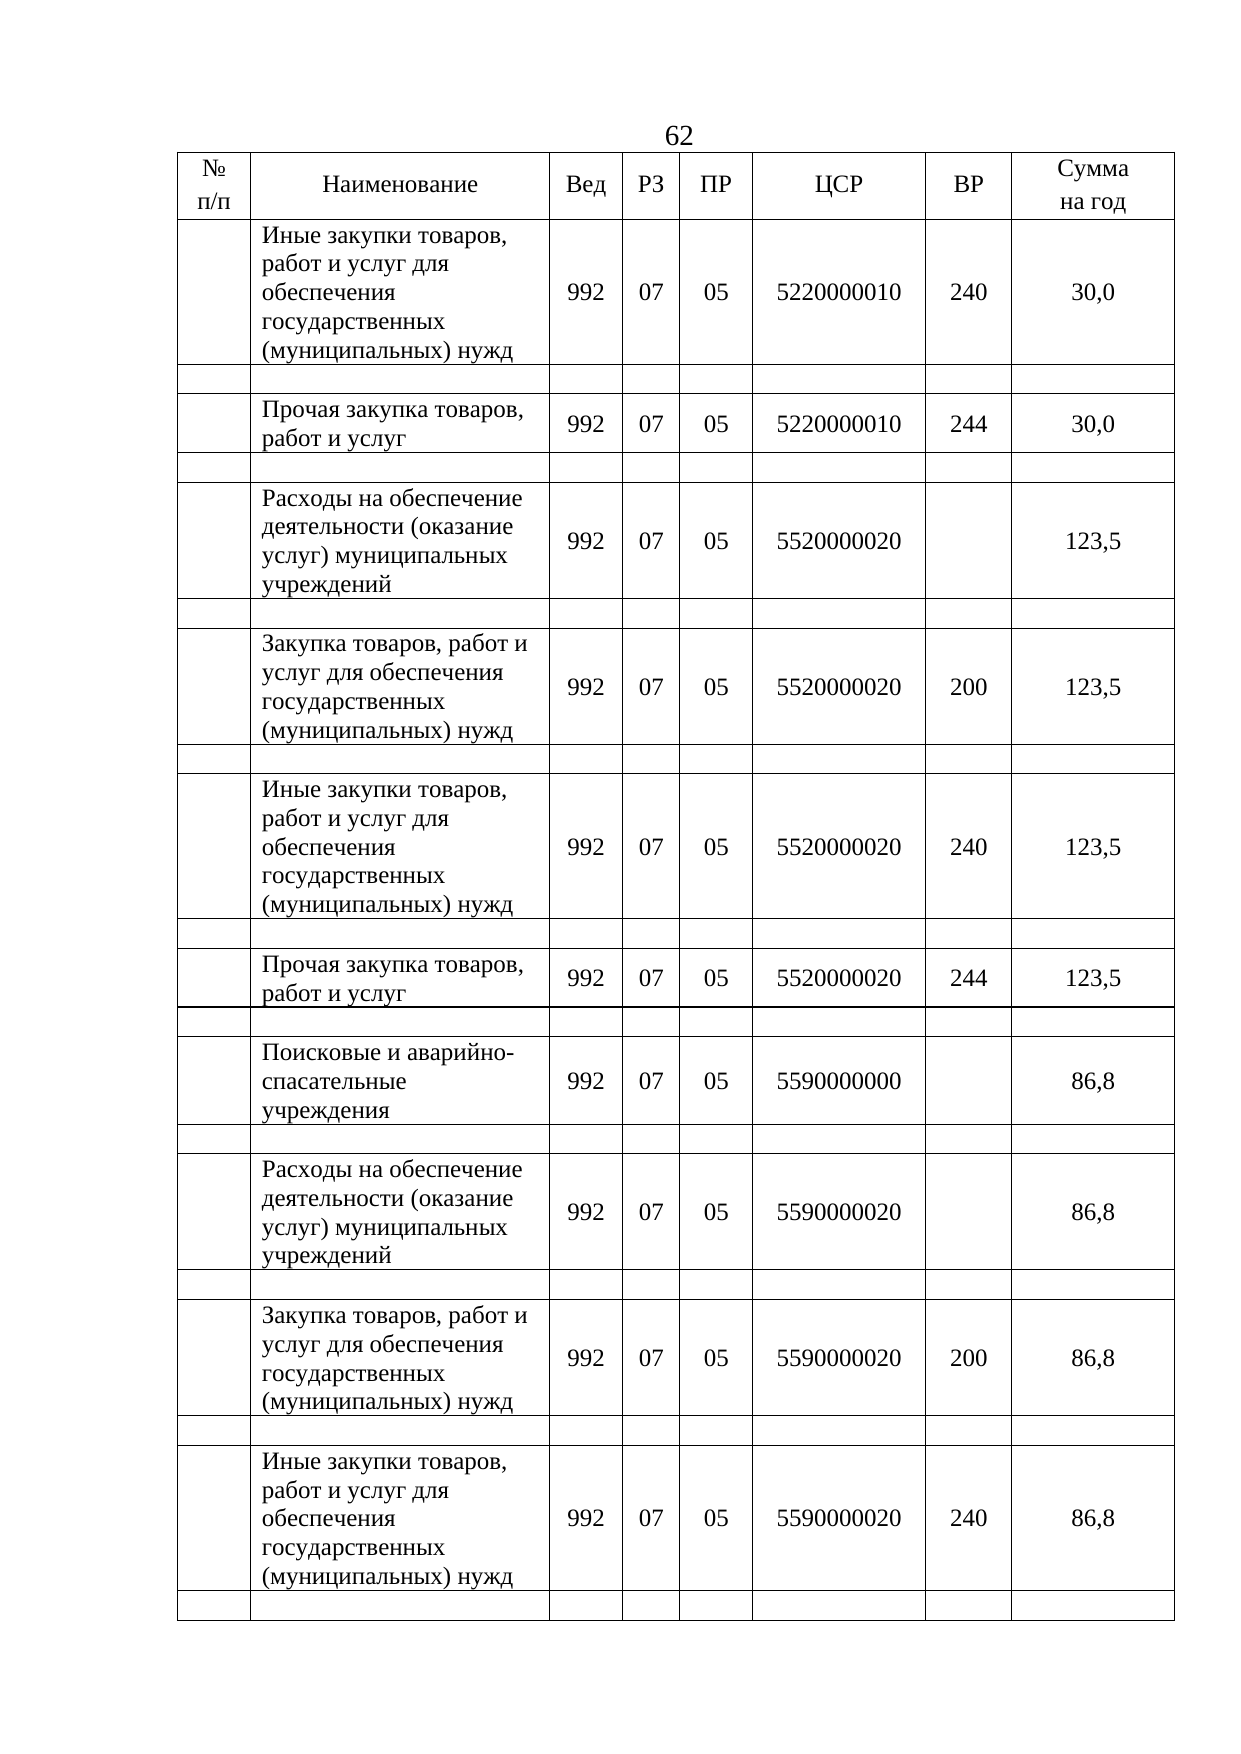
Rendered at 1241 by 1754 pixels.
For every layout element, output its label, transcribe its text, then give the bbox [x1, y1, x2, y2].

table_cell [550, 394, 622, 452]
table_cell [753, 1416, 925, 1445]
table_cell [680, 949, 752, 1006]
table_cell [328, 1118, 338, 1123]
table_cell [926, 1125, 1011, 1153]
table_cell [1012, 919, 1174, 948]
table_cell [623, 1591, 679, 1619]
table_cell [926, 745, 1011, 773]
table_header Сумма на год [1012, 153, 1174, 219]
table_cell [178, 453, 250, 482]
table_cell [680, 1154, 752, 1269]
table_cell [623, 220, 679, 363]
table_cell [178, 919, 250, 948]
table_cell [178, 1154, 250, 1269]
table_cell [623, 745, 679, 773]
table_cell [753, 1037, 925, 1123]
table_header ВР [926, 153, 1011, 219]
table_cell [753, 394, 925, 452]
table_header Вед [550, 153, 622, 219]
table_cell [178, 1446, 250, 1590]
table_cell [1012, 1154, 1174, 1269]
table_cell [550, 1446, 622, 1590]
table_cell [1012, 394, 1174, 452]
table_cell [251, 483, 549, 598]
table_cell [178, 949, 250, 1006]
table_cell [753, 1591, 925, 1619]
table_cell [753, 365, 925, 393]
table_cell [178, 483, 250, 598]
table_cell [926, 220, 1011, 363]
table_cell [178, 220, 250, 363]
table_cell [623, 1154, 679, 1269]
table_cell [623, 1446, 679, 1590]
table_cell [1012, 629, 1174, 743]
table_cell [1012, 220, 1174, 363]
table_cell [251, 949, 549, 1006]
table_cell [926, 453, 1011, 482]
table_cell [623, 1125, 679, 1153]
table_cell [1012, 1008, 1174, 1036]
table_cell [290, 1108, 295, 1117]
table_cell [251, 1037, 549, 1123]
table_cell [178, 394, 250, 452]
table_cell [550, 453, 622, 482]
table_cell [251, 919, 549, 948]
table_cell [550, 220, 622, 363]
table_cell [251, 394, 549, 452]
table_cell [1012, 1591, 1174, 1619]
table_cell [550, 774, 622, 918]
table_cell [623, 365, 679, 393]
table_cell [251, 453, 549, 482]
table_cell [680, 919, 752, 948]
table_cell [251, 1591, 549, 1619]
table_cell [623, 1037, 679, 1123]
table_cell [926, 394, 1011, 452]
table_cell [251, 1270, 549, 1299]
table_header Наименование [251, 153, 549, 219]
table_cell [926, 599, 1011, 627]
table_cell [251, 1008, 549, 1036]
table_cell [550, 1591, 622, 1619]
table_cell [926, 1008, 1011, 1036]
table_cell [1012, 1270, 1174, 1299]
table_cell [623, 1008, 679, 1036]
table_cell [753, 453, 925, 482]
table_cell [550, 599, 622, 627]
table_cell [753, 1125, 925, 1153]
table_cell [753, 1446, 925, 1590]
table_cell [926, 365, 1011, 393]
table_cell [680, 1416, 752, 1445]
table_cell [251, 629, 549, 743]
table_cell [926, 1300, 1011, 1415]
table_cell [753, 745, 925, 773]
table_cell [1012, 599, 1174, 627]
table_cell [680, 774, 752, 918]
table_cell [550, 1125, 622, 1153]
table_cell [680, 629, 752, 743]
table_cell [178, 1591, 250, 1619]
table_header ЦСР [753, 153, 925, 219]
table_header ПР [680, 153, 752, 219]
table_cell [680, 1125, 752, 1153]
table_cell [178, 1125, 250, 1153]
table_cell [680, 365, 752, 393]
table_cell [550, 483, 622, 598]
table_header РЗ [623, 153, 679, 219]
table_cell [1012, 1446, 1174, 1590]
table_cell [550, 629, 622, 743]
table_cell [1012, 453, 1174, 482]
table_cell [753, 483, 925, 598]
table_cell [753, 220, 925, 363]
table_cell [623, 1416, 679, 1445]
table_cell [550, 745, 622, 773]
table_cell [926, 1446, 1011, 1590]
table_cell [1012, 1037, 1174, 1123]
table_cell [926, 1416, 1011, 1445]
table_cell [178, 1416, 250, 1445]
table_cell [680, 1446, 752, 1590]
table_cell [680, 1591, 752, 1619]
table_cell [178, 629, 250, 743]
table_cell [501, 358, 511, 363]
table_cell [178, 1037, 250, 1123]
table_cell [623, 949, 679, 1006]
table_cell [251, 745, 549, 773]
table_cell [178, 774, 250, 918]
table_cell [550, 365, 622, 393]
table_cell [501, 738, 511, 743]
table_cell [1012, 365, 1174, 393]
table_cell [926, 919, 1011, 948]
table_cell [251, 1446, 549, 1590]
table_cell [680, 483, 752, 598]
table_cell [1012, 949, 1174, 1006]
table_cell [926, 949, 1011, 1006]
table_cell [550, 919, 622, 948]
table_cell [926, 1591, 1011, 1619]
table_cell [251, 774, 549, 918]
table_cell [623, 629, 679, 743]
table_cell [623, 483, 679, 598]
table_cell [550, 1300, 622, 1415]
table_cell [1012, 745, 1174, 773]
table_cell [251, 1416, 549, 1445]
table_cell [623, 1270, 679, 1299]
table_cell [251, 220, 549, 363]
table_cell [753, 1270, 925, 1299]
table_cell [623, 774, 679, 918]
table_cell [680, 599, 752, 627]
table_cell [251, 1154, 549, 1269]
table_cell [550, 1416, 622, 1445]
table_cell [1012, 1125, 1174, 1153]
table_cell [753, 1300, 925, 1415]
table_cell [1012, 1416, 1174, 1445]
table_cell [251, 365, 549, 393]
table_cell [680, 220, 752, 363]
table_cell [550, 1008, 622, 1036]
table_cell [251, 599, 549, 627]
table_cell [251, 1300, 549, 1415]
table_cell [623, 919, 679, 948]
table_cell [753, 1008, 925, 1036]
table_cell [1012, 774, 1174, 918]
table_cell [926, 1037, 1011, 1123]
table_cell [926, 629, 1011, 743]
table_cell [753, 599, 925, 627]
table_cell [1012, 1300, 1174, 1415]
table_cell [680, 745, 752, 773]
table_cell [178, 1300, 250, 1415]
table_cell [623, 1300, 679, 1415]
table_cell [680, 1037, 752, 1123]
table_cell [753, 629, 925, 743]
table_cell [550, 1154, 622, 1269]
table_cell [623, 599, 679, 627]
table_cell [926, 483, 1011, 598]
table_header № п/п [178, 153, 250, 219]
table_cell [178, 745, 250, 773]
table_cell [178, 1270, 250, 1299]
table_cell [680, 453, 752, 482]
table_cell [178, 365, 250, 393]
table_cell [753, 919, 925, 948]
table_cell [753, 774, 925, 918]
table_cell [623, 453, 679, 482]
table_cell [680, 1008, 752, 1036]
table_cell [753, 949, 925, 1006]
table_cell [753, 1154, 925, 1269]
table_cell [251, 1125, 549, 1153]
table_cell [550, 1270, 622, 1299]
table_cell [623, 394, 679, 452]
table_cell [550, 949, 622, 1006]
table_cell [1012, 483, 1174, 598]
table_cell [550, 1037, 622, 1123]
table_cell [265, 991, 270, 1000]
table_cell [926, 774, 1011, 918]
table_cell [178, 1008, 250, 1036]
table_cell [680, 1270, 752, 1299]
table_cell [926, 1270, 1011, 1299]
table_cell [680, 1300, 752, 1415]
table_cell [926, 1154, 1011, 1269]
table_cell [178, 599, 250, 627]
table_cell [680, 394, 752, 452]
